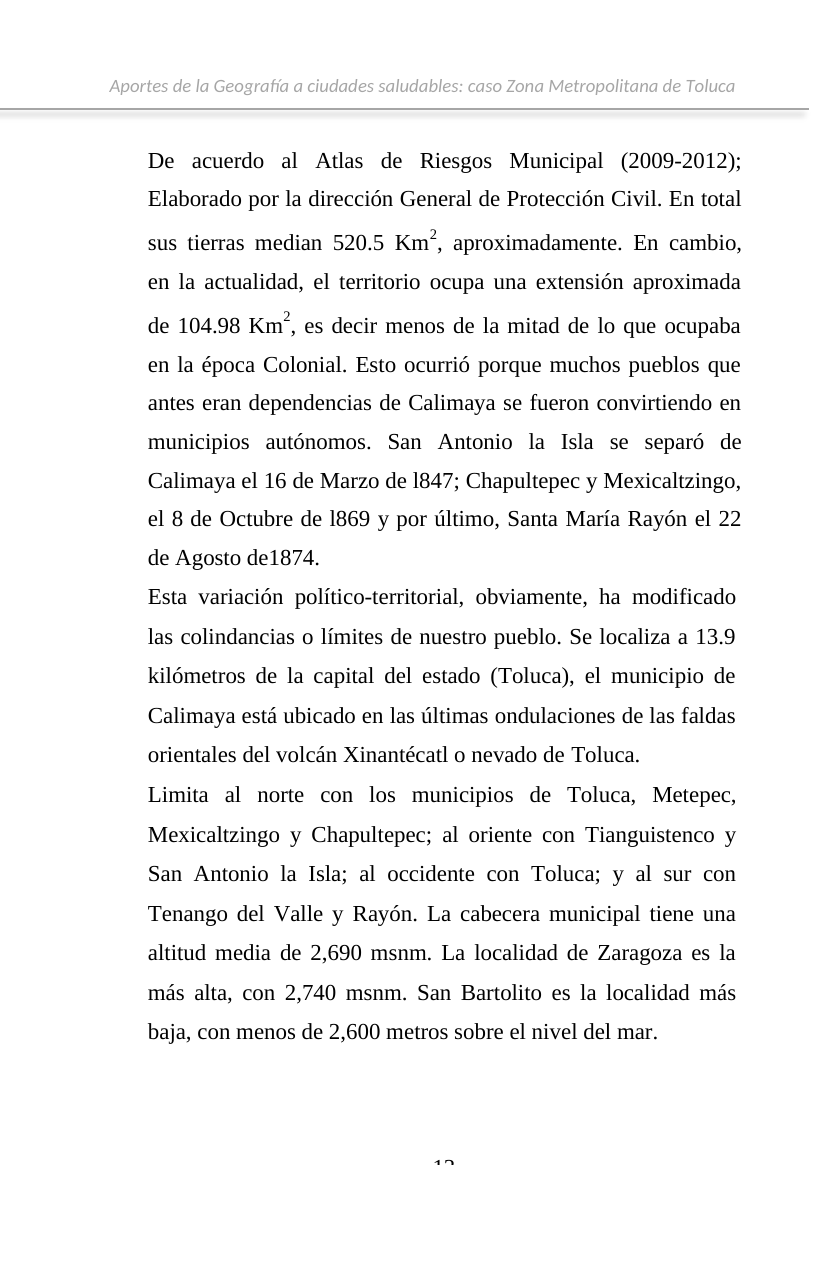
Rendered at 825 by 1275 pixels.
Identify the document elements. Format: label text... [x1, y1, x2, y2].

text De acuerdo al Atlas de Riesgos Municipal (2009-2012); Elaborado por la dirección General de Protección Civil. En total sus tierras median 520.5 Km2, aproximadamente. En cambio, en la actualidad, el territorio ocupa una extensión aproximada de 104.98 Km2, es decir menos de la mitad de lo que ocupaba en la época Colonial. Esto ocurrió porque muchos pueblos que antes eran dependencias de Calimaya se fueron convirtiendo en municipios autónomos. San Antonio la Isla se separó de Calimaya el 16 de Marzo de l847; Chapultepec y Mexicaltzingo, el 8 de Octubre de l869 y por último, Santa María Rayón el 22 de Agosto de1874. [148, 147, 742, 570]
picture [0, 104, 814, 124]
text Limita al norte con los municipios de Toluca, Metepec, Mexicaltzingo y Chapultepec; al oriente con Tianguistenco y San Antonio la Isla; al occidente con Toluca; y al sur con Tenango del Valle y Rayón. La cabecera municipal tiene una altitud media de 2,690 msnm. La localidad de Zaragoza es la más alta, con 2,740 msnm. San Bartolito es la localidad más baja, con menos de 2,600 metros sobre el nivel del mar. [148, 781, 737, 1044]
text Esta variación político-territorial, obviamente, ha modificado las colindancias o límites de nuestro pueblo. Se localiza a 13.9 kilómetros de la capital del estado (Toluca), el municipio de Calimaya está ubicado en las últimas ondulaciones de las faldas orientales del volcán Xinantécatl o nevado de Toluca. [148, 583, 737, 768]
